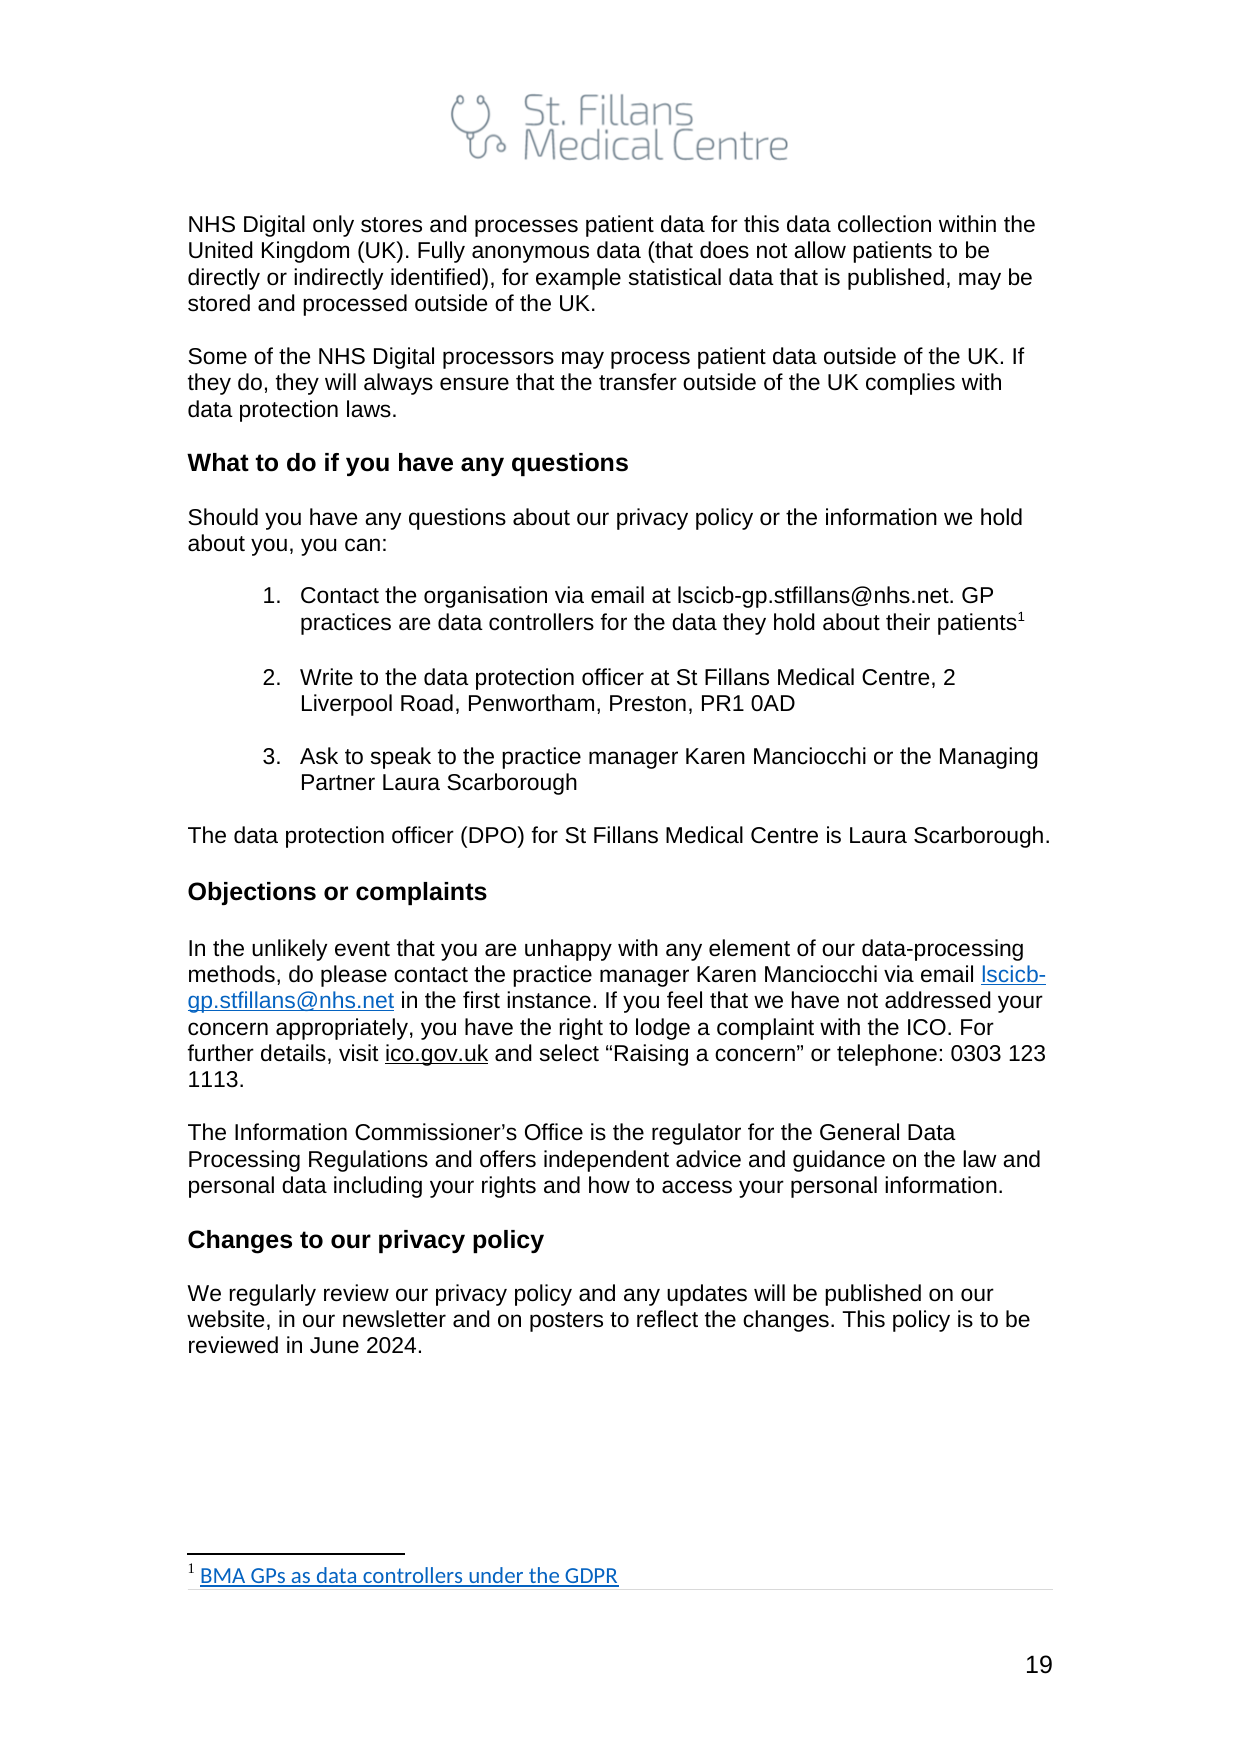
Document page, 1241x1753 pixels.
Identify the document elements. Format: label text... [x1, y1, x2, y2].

text In the unlikely event that you are unhappy with any element of our data-processing methods, do please contact the practice manager Karen Manciocchi via email lscicb-gp.stfillans@nhs.net in the first instance. If you feel that we have not addressed your concern appropriately, you have the right to lodge a complaint with the ICO. For further details, visit ico.gov.uk and select “Raising a concern” or telephone: 0303 123 1113. [187, 935, 1053, 1093]
text The data protection officer (DPO) for St Fillans Medical Centre is Laura Scarborough. [187, 822, 1053, 848]
text The Information Commissioner’s Office is the regulator for the General Data Processing Regulations and offers independent advice and guidance on the law and personal data including your rights and how to access your personal information. [187, 1119, 1053, 1198]
text Should you have any questions about our privacy policy or the information we hold about you, you can: [187, 503, 1053, 556]
list Ask to speak to the practice manager Karen Manciocchi or the Managing Partner Laura Scarborough [262, 743, 1053, 796]
text Changes to our privacy policy [187, 1224, 1053, 1253]
text Objections or complaints [187, 877, 1053, 906]
text Some of the NHS Digital processors may process patient data outside of the UK. If they do, they will always ensure that the transfer outside of the UK complies with data protection laws. [187, 343, 1053, 422]
text What to do if you have any questions [187, 448, 1053, 477]
text We regularly review our privacy policy and any updates will be published on our website, in our newsletter and on posters to reflect the changes. This policy is to be reviewed in June 2024. [187, 1280, 1053, 1359]
text NHS Digital only stores and processes patient data for this data collection within the United Kingdom (UK). Fully anonymous data (that does not allow patients to be directly or indirectly identified), for example statistical data that is published, may be stored and processed outside of the UK. [187, 211, 1053, 317]
list Write to the data protection officer at St Fillans Medical Centre, 2 Liverpool Road, Penwortham, Preston, PR1 0AD [262, 664, 1053, 717]
list Contact the organisation via email at lscicb-gp.stfillans@nhs.net. GP practices are data controllers for the data they hold about their patients [262, 582, 1053, 635]
picture [436, 73, 804, 185]
